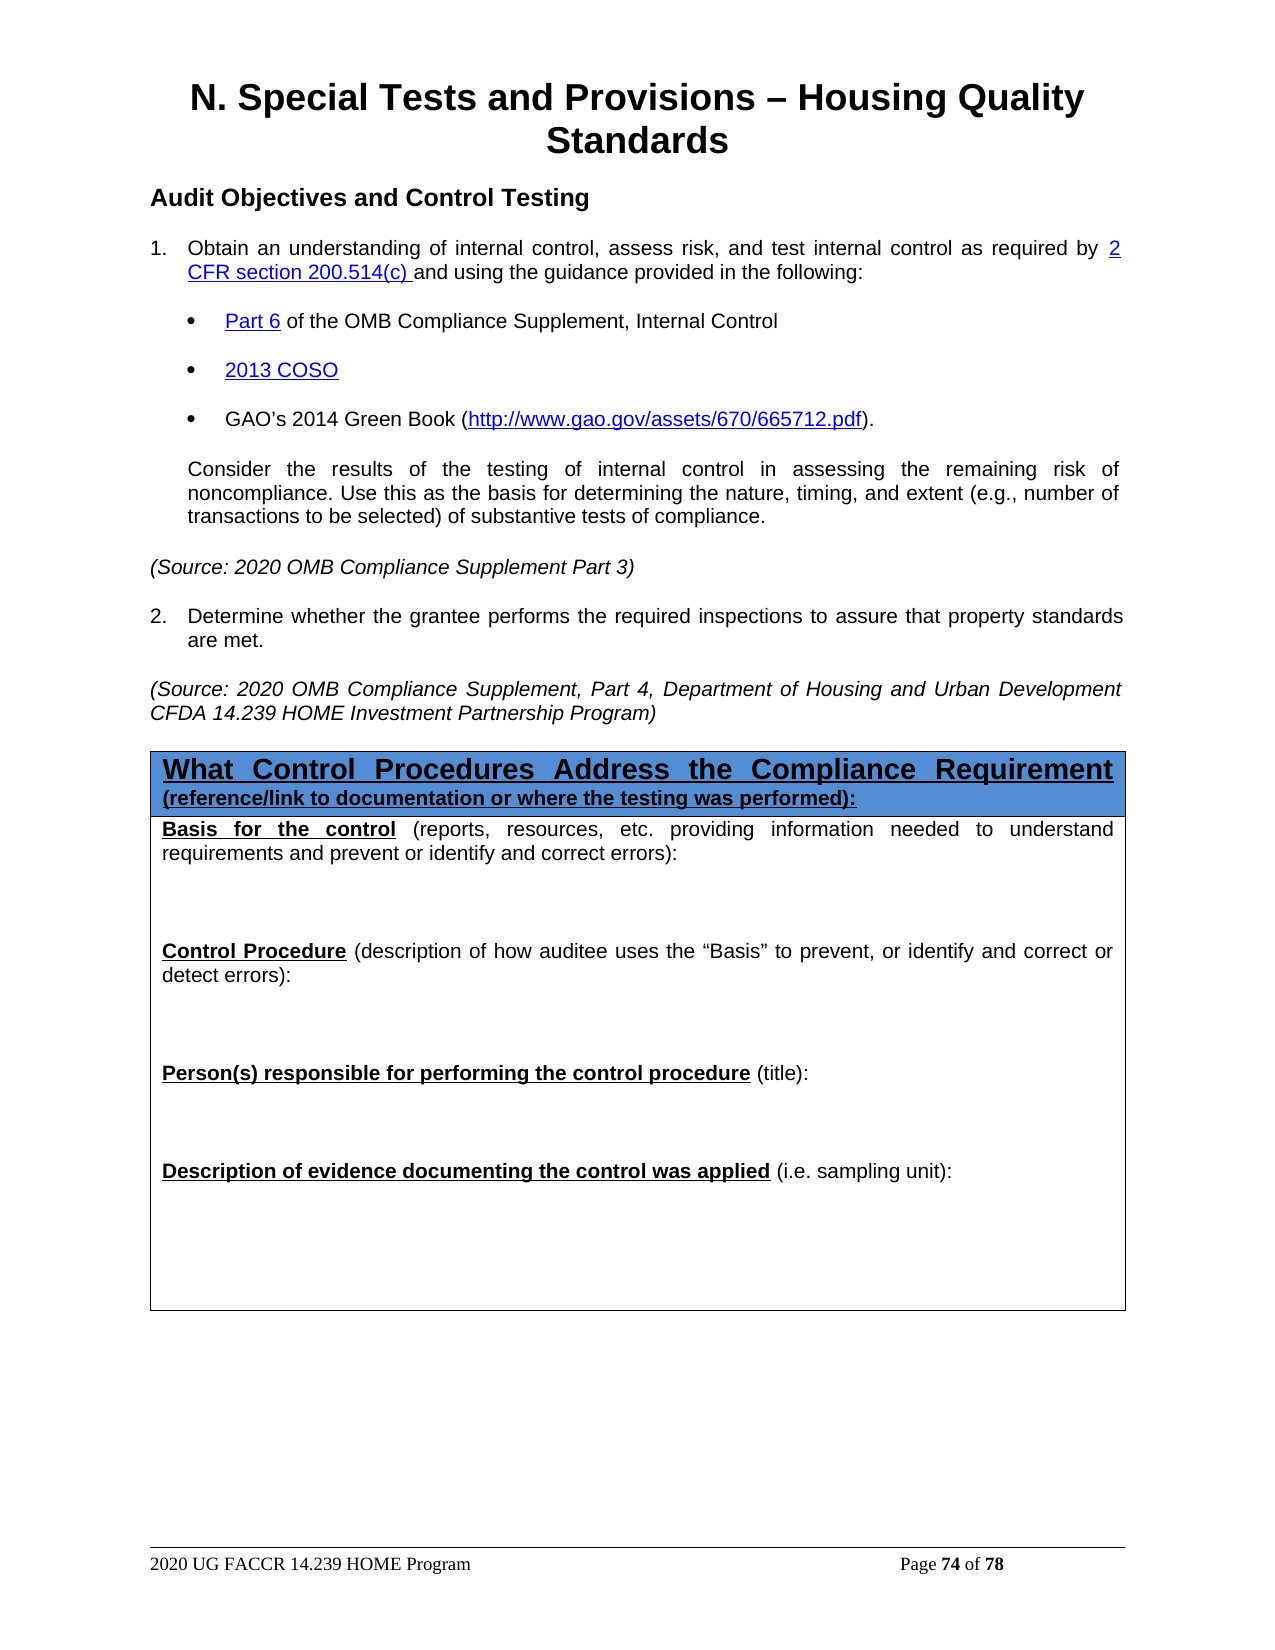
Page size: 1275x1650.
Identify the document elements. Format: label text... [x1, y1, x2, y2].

text (Source: 2020 OMB Compliance Supplement, Part 4, Department of Housing and Urban Development CFDA 14.239 HOME Investment Partnership Program) [150, 675, 1125, 725]
table_header What Control Procedures Address the Compliance Requirement (reference/link to documentation or where the testing was performed): [151, 752, 1125, 816]
text (Source: 2020 OMB Compliance Supplement Part 3) [150, 555, 1125, 579]
list Determine whether the grantee performs the required inspections to assure that property standards are met. [150, 602, 1125, 652]
subtitle Audit Objectives and Control Testing [150, 186, 1125, 211]
list Part 6 of the OMB Compliance Supplement, Internal Control [187, 309, 1121, 333]
list 2013 COSO [187, 358, 1121, 382]
list GAO’s 2014 Green Book (http://www.gao.gov/assets/670/665712.pdf). [187, 407, 1121, 431]
list Obtain an understanding of internal control, assess risk, and test internal control as required by 2 CFR section 200.514(c) and using the guidance provided in the following: [150, 236, 1121, 284]
text Consider the results of the testing of internal control in assessing the remaining risk of noncompliance. Use this as the basis for determining the nature, timing, and extent (e.g., number of transactions to be selected) of substantive tests of compliance. [187, 456, 1121, 528]
table_cell Basis for the control (reports, resources, etc. providing information needed to understand requirements and prevent or identify and correct errors): Control Procedure (description of how auditee uses the “Basis” to prevent, or identify and correct or detect errors): Person(s) responsible for performing the control procedure (title): Description of evidence documenting the control was applied (i.e. sampling unit): [151, 817, 1125, 1310]
